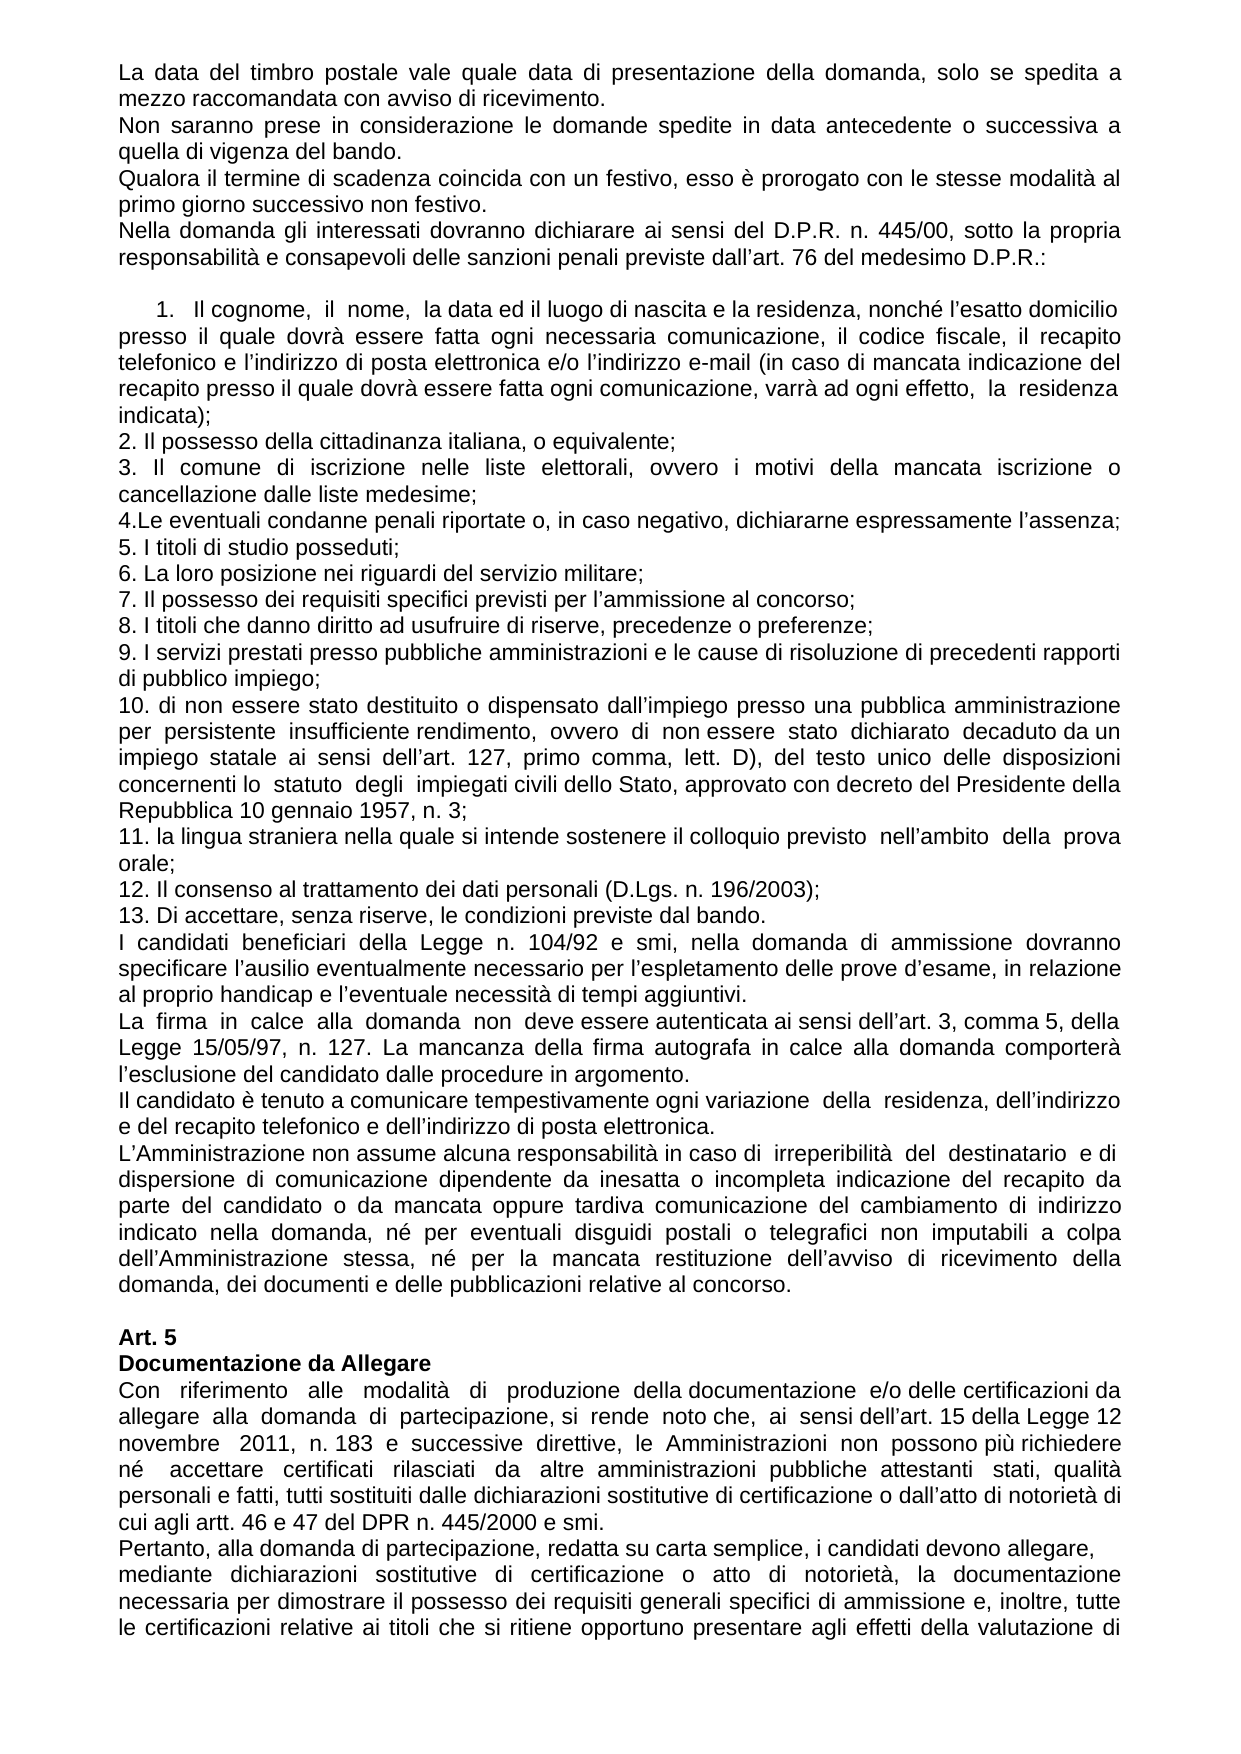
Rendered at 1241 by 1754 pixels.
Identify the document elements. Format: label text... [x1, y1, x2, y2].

text 9. I servizi prestati presso pubbliche amministrazioni e le cause di risoluzione di precedenti rapporti [118, 639, 1122, 665]
text 8. I titoli che danno diritto ad usufruire di riserve, precedenze o preferenze; [118, 612, 1122, 639]
text presso il quale dovrà essere fatta ogni necessaria comunicazione, il codice fiscale, il recapito telefonico e l’indirizzo di posta elettronica e/o l’indirizzo e-mail (in caso di mancata indicazione del recapito presso il quale dovrà essere fatta ogni comunicazione, varrà ad ogni effetto, la residenza [118, 323, 1122, 402]
text 5. I titoli di studio posseduti; [118, 533, 1122, 560]
text e del recapito telefonico e dell’indirizzo di posta elettronica. [118, 1113, 1122, 1139]
text dispersione di comunicazione dipendente da inesatta o incompleta indicazione del recapito da parte del candidato o da mancata oppure tardiva comunicazione del cambiamento di indirizzo indicato nella domanda, né per eventuali disguidi postali o telegrafici non imputabili a colpa dell’Amministrazione stessa, né per la mancata restituzione dell’avviso di ricevimento della domanda, dei documenti e delle pubblicazioni relative al concorso. [118, 1166, 1122, 1298]
text 3. Il comune di iscrizione nelle liste elettorali, ovvero i motivi della mancata iscrizione o cancellazione dalle liste medesime; [118, 454, 1122, 507]
text di pubblico impiego; [118, 665, 1122, 692]
text 2. Il possesso della cittadinanza italiana, o equivalente; [118, 428, 1122, 454]
text Con riferimento alle modalità di produzione della documentazione e/o delle certificazioni da allegare alla domanda di partecipazione, si rende noto che, ai sensi dell’art. 15 della Legge 12 novembre 2011, n. 183 e successive direttive, le Amministrazioni non possono più richiedere né accettare certificati rilasciati da altre amministrazioni pubbliche attestanti stati, qualità personali e fatti, tutti sostituiti dalle dichiarazioni sostitutive di certificazione o dall’atto di notorietà di cui agli artt. 46 e 47 del DPR n. 445/2000 e smi. [118, 1377, 1122, 1535]
text La data del timbro postale vale quale data di presentazione della domanda, solo se spedita a mezzo raccomandata con avviso di ricevimento. [118, 59, 1122, 112]
text impiego statale ai sensi dell’art. 127, primo comma, lett. D), del testo unico delle disposizioni concernenti lo statuto degli impiegati civili dello Stato, approvato con decreto del Presidente della [118, 744, 1122, 797]
text Legge 15/05/97, n. 127. La mancanza della firma autografa in calce alla domanda comporterà l’esclusione del candidato dalle procedure in argomento. [118, 1034, 1122, 1087]
text indicata); [118, 402, 1122, 428]
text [118, 1561, 1122, 1640]
text Art. 5 [118, 1324, 1122, 1350]
text L’Amministrazione non assume alcuna responsabilità in caso di irreperibilità del destinatario e di [118, 1139, 1122, 1166]
text Non saranno prese in considerazione le domande spedite in data antecedente o successiva a quella di vigenza del bando. [118, 112, 1122, 164]
text 7. Il possesso dei requisiti specifici previsti per l’ammissione al concorso; [118, 586, 1122, 612]
text Repubblica 10 gennaio 1957, n. 3; [118, 797, 1122, 823]
text 4.Le eventuali condanne penali riportate o, in caso negativo, dichiararne espressamente l’assenza; [118, 507, 1122, 533]
text Documentazione da Allegare [118, 1350, 1122, 1377]
text 12. Il consenso al trattamento dei dati personali (D.Lgs. n. 196/2003); [118, 876, 1122, 902]
list Il cognome, il nome, la data ed il luogo di nascita e la residenza, nonché l’esatto domicilio [156, 296, 1122, 323]
text 10. di non essere stato destituito o dispensato dall’impiego presso una pubblica amministrazione per persistente insufficiente rendimento, ovvero di non essere stato dichiarato decaduto da un [118, 692, 1122, 744]
text 6. La loro posizione nei riguardi del servizio militare; [118, 560, 1122, 586]
text Il candidato è tenuto a comunicare tempestivamente ogni variazione della residenza, dell’indirizzo [118, 1087, 1122, 1113]
text La firma in calce alla domanda non deve essere autenticata ai sensi dell’art. 3, comma 5, della [118, 1008, 1122, 1034]
text I candidati beneficiari della Legge n. 104/92 e smi, nella domanda di ammissione dovranno specificare l’ausilio eventualmente necessario per l’espletamento delle prove d’esame, in relazione al proprio handicap e l’eventuale necessità di tempi aggiuntivi. [118, 929, 1122, 1008]
text 13. Di accettare, senza riserve, le condizioni previste dal bando. [118, 902, 1122, 929]
text 11. la lingua straniera nella quale si intende sostenere il colloquio previsto nell’ambito della prova orale; [118, 823, 1122, 876]
text Nella domanda gli interessati dovranno dichiarare ai sensi del D.P.R. n. 445/00, sotto la propria responsabilità e consapevoli delle sanzioni penali previste dall’art. 76 del medesimo D.P.R.: [118, 217, 1122, 270]
text Qualora il termine di scadenza coincida con un festivo, esso è prorogato con le stesse modalità al primo giorno successivo non festivo. [118, 164, 1122, 217]
text Pertanto, alla domanda di partecipazione, redatta su carta semplice, i candidati devono allegare, [118, 1535, 1122, 1561]
